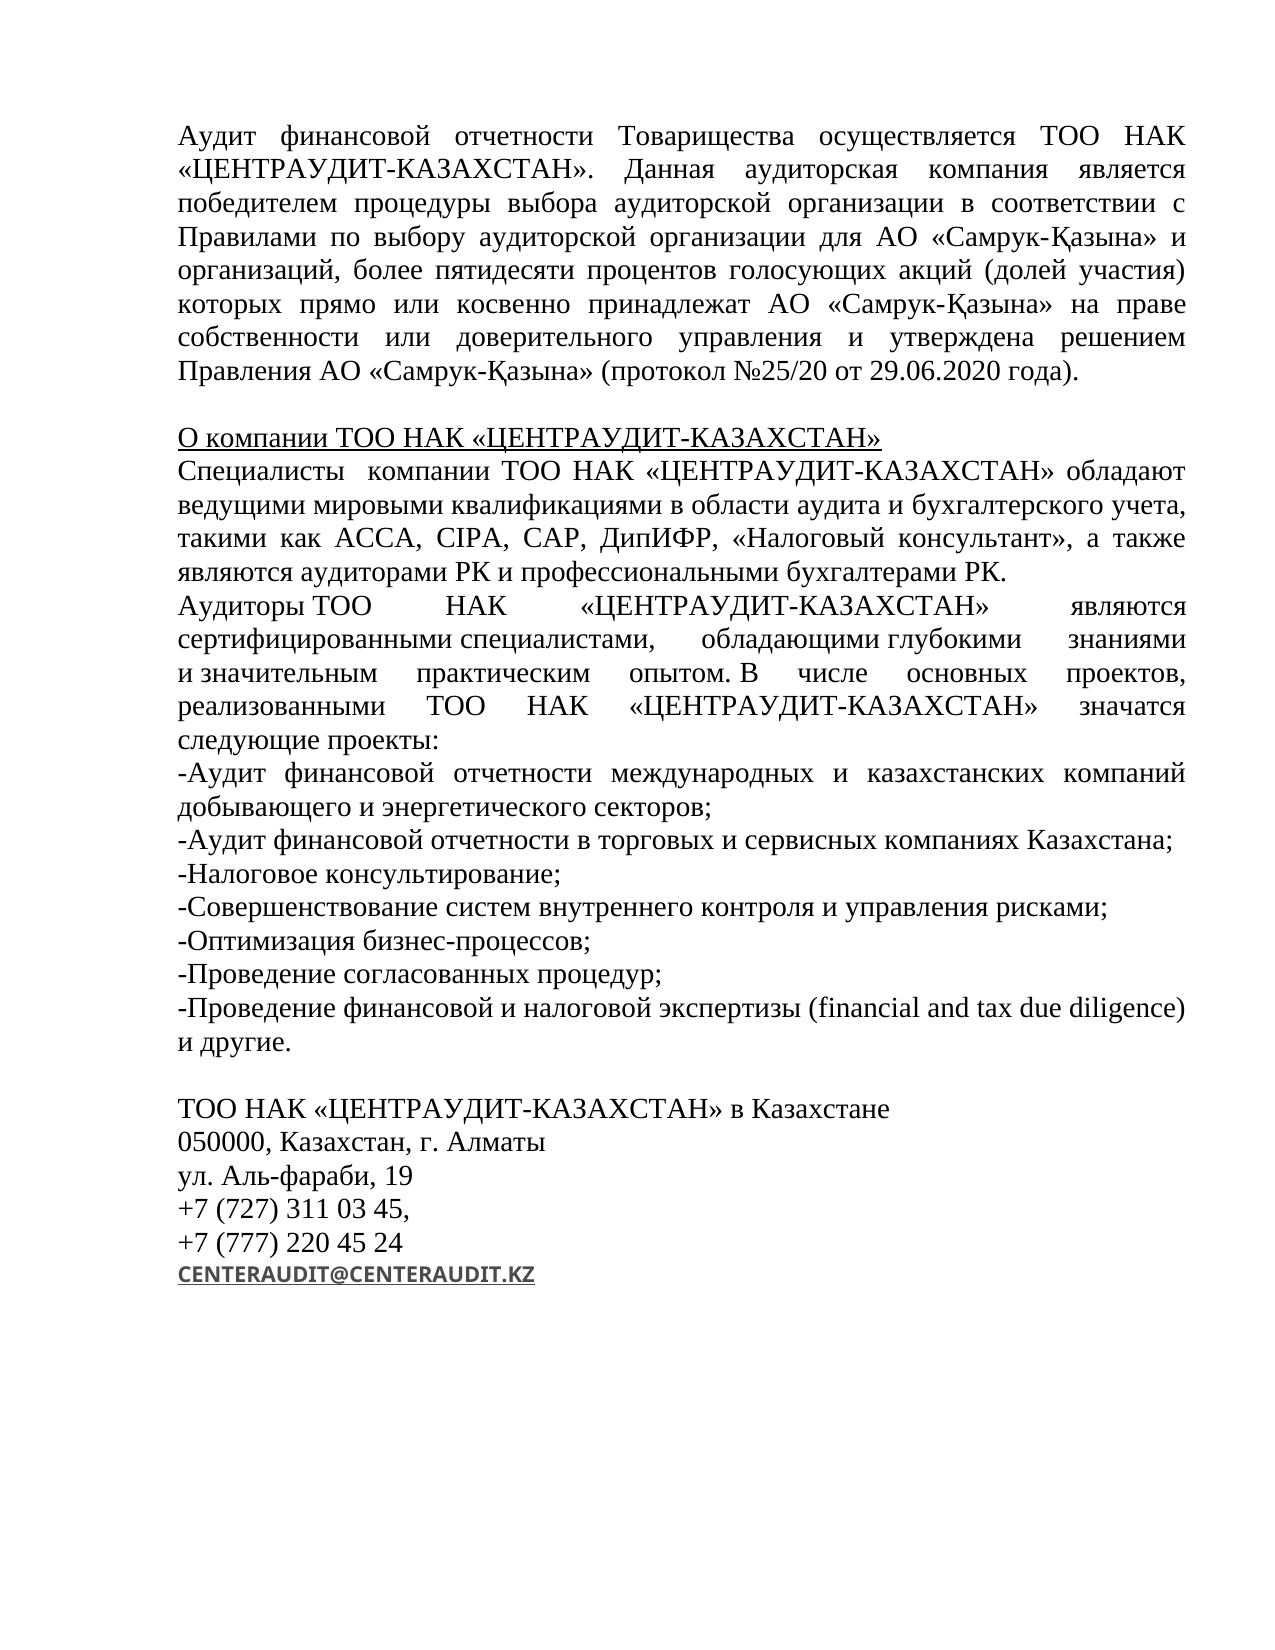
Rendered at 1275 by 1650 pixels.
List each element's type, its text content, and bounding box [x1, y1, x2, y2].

text ТОО НАК «ЦЕНТРАУДИТ-КАЗАХСТАН» в Казахстане 050000, Казахстан, г. Алматы ул. Аль-фараби, 19 +7 (727) 311 03 45, +7 (777) 220 45 24 CENTERAUDIT@CENTERAUDIT.KZ [177, 1091, 1186, 1288]
text -Аудит финансовой отчетности международных и казахстанских компаний добывающего и энергетического секторов; [177, 755, 1186, 822]
text -Оптимизация бизнес-процессов; [177, 923, 1186, 957]
text -Налоговое консультирование; [177, 856, 1186, 889]
text Аудит финансовой отчетности Товарищества осуществляется ТОО НАК «ЦЕНТРАУДИТ-КАЗАХСТАН». Данная аудиторская компания является победителем процедуры выбора аудиторской организации в соответствии с Правилами по выбору аудиторской организации для АО «Самрук-Қазына» и организаций, более пятидесяти процентов голосующих акций (долей участия) которых прямо или косвенно принадлежат АО «Самрук-Қазына» на праве собственности или доверительного управления и утверждена решением Правления АО «Самрук-Қазына» (протокол №25/20 от 29.06.2020 года). [177, 118, 1186, 386]
text О компании ТОО НАК «ЦЕНТРАУДИТ-КАЗАХСТАН» [177, 420, 1186, 453]
text Специалисты компании ТОО НАК «ЦЕНТРАУДИТ-КАЗАХСТАН» обладают ведущими мировыми квалификациями в области аудита и бухгалтерского учета, такими как ACCA, CIPA, CAP, ДипИФР, «Налоговый консультант», а также являются аудиторами РК и профессиональными бухгалтерами РК. [177, 453, 1186, 588]
text -Совершенствование систем внутреннего контроля и управления рисками; [177, 889, 1186, 923]
text -Проведение финансовой и налоговой экспертизы (financial and tax due diligence) и другие. [177, 990, 1186, 1057]
text -Аудит финансовой отчетности в торговых и сервисных компаниях Казахстана; [177, 822, 1186, 856]
text Аудиторы ТОО НАК «ЦЕНТРАУДИТ-КАЗАХСТАН» являются сертифицированными специалистами, обладающими глубокими знаниями и значительным практическим опытом. В числе основных проектов, реализованными ТОО НАК «ЦЕНТРАУДИТ-КАЗАХСТАН» значатся следующие проекты: [177, 588, 1186, 755]
text -Проведение согласованных процедур; [177, 957, 1186, 990]
